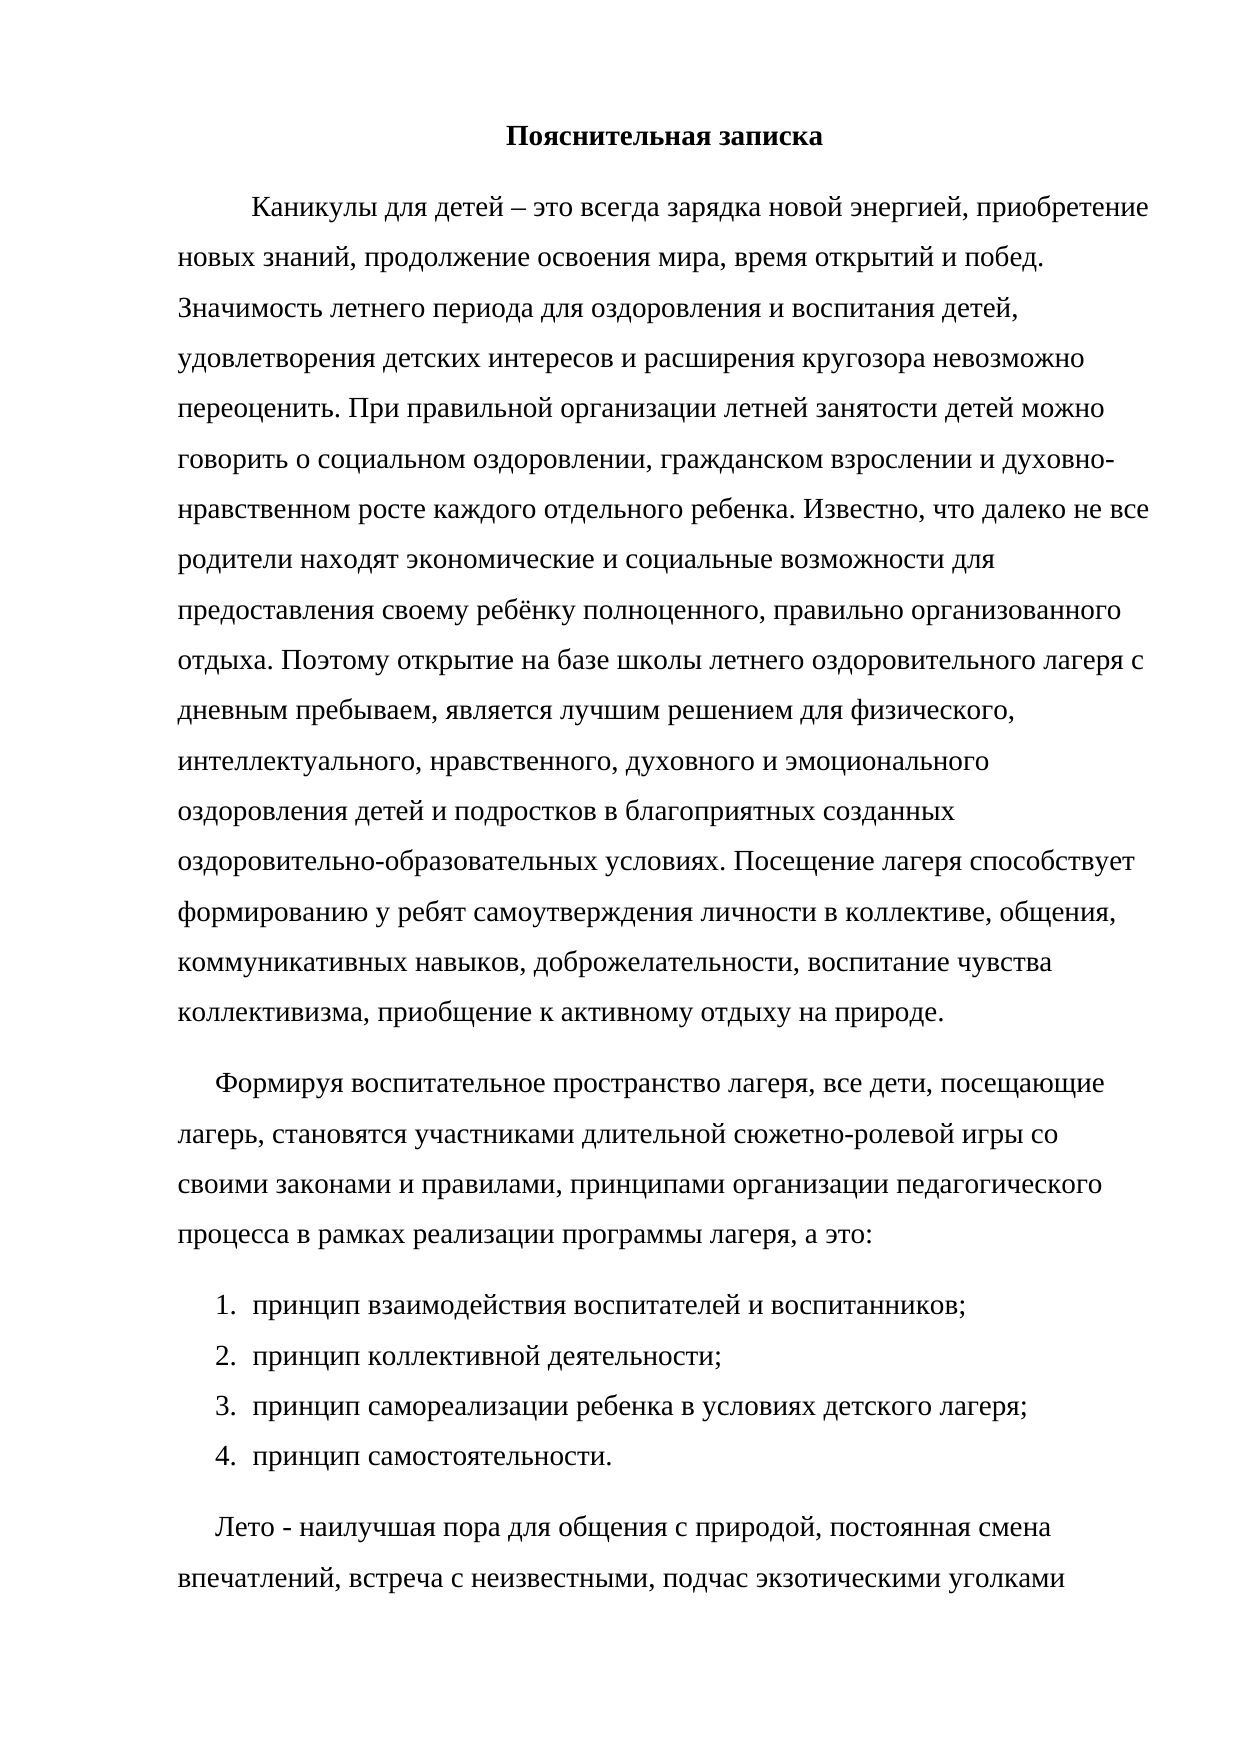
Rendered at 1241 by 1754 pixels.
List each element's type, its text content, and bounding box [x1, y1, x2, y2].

list принцип самостоятельности. [215, 1438, 1152, 1472]
text Каникулы для детей – это всегда зарядка новой энергией, приобретение новых знаний, продолжение освоения мира, время открытий и побед. Значимость летнего периода для оздоровления и воспитания детей, удовлетворения детских интересов и расширения кругозора невозможно переоценить. При правильной организации летней занятости детей можно говорить о социальном оздоровлении, гражданском взрослении и духовно-нравственном росте каждого отдельного ребенка. Известно, что далеко не все родители находят экономические и социальные возможности для предоставления своему ребёнку полноценного, правильно организованного отдыха. Поэтому открытие на базе школы летнего оздоровительного лагеря с дневным пребываем, является лучшим решением для физического, интеллектуального, нравственного, духовного и эмоционального оздоровления детей и подростков в благоприятных созданных оздоровительно-образовательных условиях. Посещение лагеря способствует формированию у ребят самоутверждения личности в коллективе, общения, коммуникативных навыков, доброжелательности, воспитание чувства коллективизма, приобщение к активному отдыху на природе. [177, 189, 1152, 1028]
list принцип взаимодействия воспитателей и воспитанников; [215, 1287, 1152, 1321]
list принцип коллективной деятельности; [215, 1338, 1152, 1371]
list принцип самореализации ребенка в условиях детского лагеря; [215, 1388, 1152, 1422]
text Пояснительная записка [177, 118, 1152, 152]
text Формируя воспитательное пространство лагеря, все дети, посещающие лагерь, становятся участниками длительной сюжетно-ролевой игры со своими законами и правилами, принципами организации педагогического процесса в рамках реализации программы лагеря, а это: [177, 1065, 1152, 1250]
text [177, 1509, 1152, 1593]
